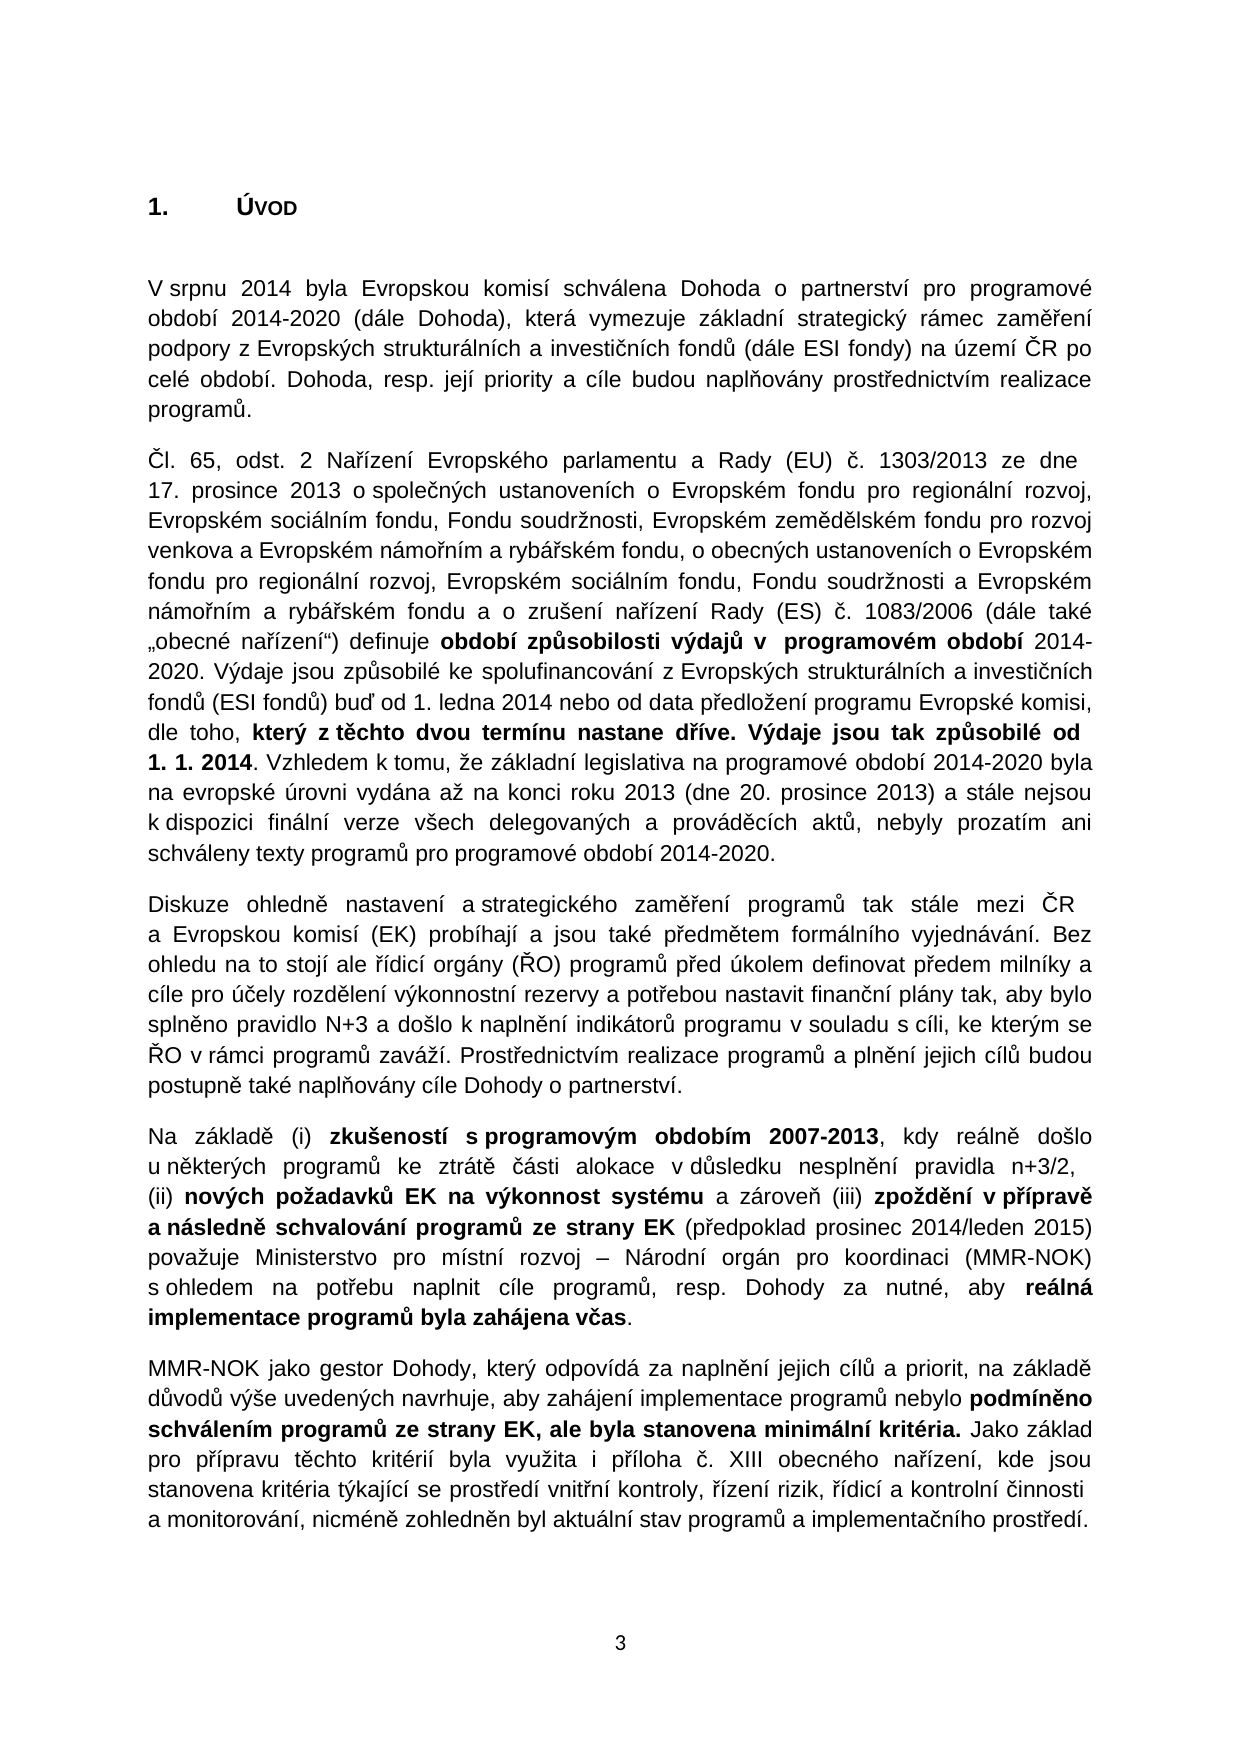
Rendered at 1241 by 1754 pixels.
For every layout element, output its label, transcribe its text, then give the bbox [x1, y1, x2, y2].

text Na základě (i) zkušeností s programovým obdobím 2007-2013, kdy reálně došlo u některých programů ke ztrátě části alokace v důsledku nesplnění pravidla n+3/2, (ii) nových požadavků EK na výkonnost systému a zároveň (iii) zpoždění v přípravě a následně schvalování programů ze strany EK (předpoklad prosinec 2014/leden 2015) považuje Ministerstvo pro místní rozvoj – Národní orgán pro koordinaci (MMR-NOK) s ohledem na potřebu naplnit cíle programů, resp. Dohody za nutné, aby reálná implementace programů byla zahájena včas. [148, 1123, 1093, 1330]
text MMR-NOK jako gestor Dohody, který odpovídá za naplnění jejich cílů a priorit, na základě důvodů výše uvedených navrhuje, aby zahájení implementace programů nebylo podmíněno schválením programů ze strany EK, ale byla stanovena minimální kritéria. Jako základ pro přípravu těchto kritérií byla využita i příloha č. XIII obecného nařízení, kde jsou stanovena kritéria týkající se prostředí vnitřní kontroly, řízení rizik, řídicí a kontrolní činnosti a monitorování, nicméně zohledněn byl aktuální stav programů a implementačního prostředí. [148, 1355, 1093, 1532]
subtitle Úvod [148, 192, 1093, 221]
text Diskuze ohledně nastavení a strategického zaměření programů tak stále mezi ČR a Evropskou komisí (EK) probíhají a jsou také předmětem formálního vyjednávání. Bez ohledu na to stojí ale řídicí orgány (ŘO) programů před úkolem definovat předem milníky a cíle pro účely rozdělení výkonnostní rezervy a potřebou nastavit finanční plány tak, aby bylo splněno pravidlo N+ došlo k naplnění indikátorů programu v souladu s cíli, ke kterým se ŘO v rámci programů zaváží. Prostřednictvím realizace programů a plnění jejich cílů budou postupně také naplňovány cíle Dohody o partnerství. [148, 891, 1093, 1098]
text Čl. 65, odst. 2 Nařízení Evropského parlamentu a Rady (EU) č. 1303/2013 ze dne 17. prosince 2013 o společných ustanoveních o Evropském fondu pro regionální rozvoj, Evropském sociálním fondu, Fondu soudržnosti, Evropském zemědělském fondu pro rozvoj venkova a Evropském námořním a rybářském fondu, o obecných ustanoveních o Evropském fondu pro regionální rozvoj, Evropském sociálním fondu, Fondu soudržnosti a Evropském námořním a rybářském fondu a o zrušení nařízení Rady (ES) č. 1083/2006 (dále také „obecné nařízení“) definuje období způsobilosti výdajů v programovém období 2014-2020. Výdaje jsou způsobilé ke spolufinancování z Evropských strukturálních a investičních fondů (ESI fondů) buď od 1. ledna 2014 nebo od data předložení programu Evropské komisi, dle toho, který z těchto dvou termínu nastane dříve. Výdaje jsou tak způsobilé od 1. 1. 2014. Vzhledem k tomu, že základní legislativa na programové období 2014-2020 byla na evropské úrovni vydána až na konci roku 2013 (dne 20. prosince 2013) a stále nejsou k dispozici finální verze všech delegovaných a prováděcích aktů, nebyly prozatím ani schváleny texty programů pro programové období 2014-2020. [148, 447, 1093, 866]
text V srpnu 2014 byla Evropskou komisí schválena Dohoda o partnerství pro programové období 2014-2020 (dále Dohoda), která vymezuje základní strategický rámec zaměření podpory z Evropských strukturálních a investičních fondů (dále ESI fondy) na území ČR po celé období. Dohoda, resp. její priority a cíle budou naplňovány prostřednictvím realizace programů. [148, 275, 1093, 422]
